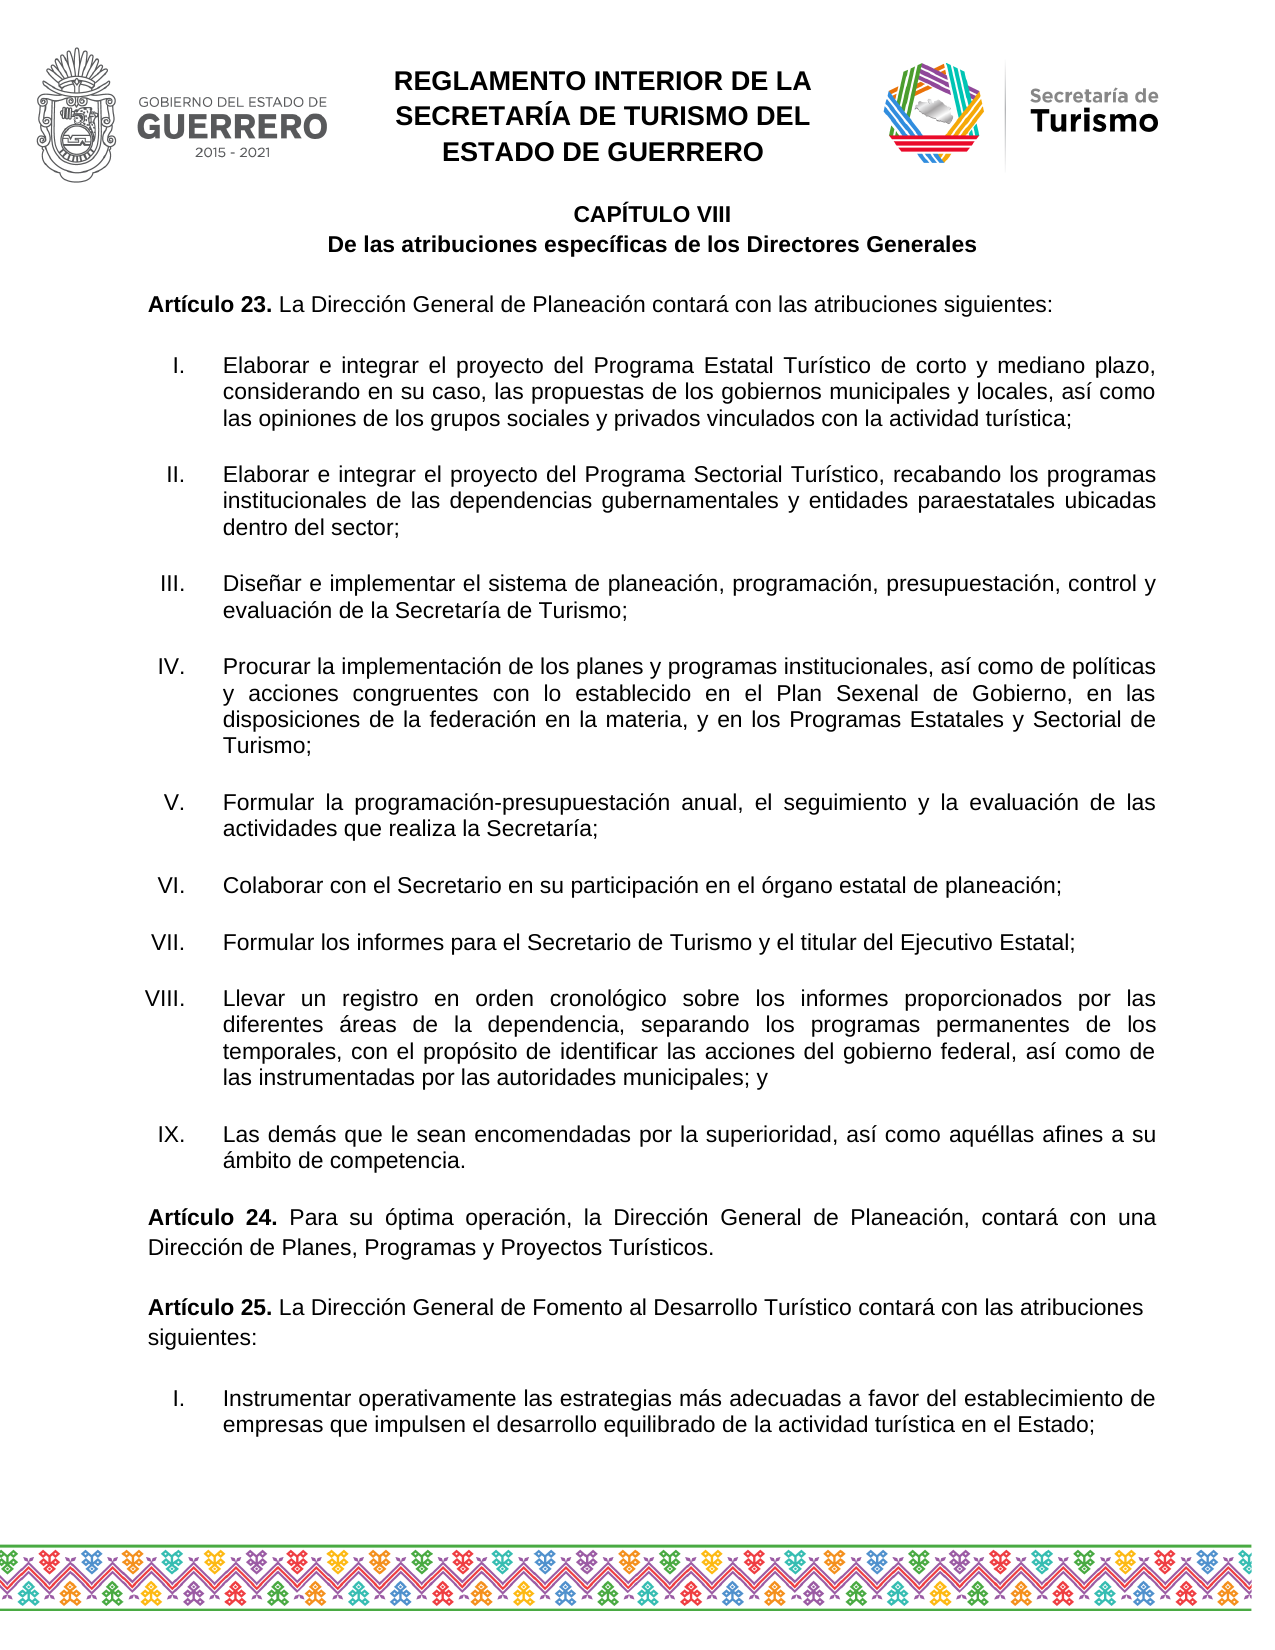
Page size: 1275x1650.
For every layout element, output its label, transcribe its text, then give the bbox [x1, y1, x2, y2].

text De las atribuciones específicas de los Directores Generales [148, 231, 1157, 257]
list Procurar la implementación de los planes y programas institucionales, así como de políticas y acciones congruentes con lo establecido en el Plan Sexenal de Gobierno, en las disposiciones de la federación en la materia, y en los Programas Estatales y Sectorial de Turismo; [185, 653, 1157, 759]
text CAPÍTULO VIII [148, 201, 1157, 227]
list Llevar un registro en orden cronológico sobre los informes proporcionados por las diferentes áreas de la dependencia, separando los programas permanentes de los temporales, con el propósito de identificar las acciones del gobierno federal, así como de las instrumentadas por las autoridades municipales; y [185, 985, 1157, 1090]
text Artículo 23. La Dirección General de Planeación contará con las atribuciones siguientes: [148, 291, 1157, 318]
picture [33, 45, 337, 183]
list Las demás que le sean encomendadas por la superioridad, así como aquéllas afines a su ámbito de competencia. [185, 1121, 1157, 1173]
list Instrumentar operativamente las estrategias más adecuadas a favor del establecimiento de empresas que impulsen el desarrollo equilibrado de la actividad turística en el Estado; [185, 1385, 1157, 1437]
text Artículo 24. Para su óptima operación, la Dirección General de Planeación, contará con una Dirección de Planes, Programas y Proyectos Turísticos. [148, 1203, 1157, 1260]
picture [871, 39, 1160, 177]
text Artículo 25. La Dirección General de Fomento al Desarrollo Turístico contará con las atribuciones siguientes: [148, 1294, 1157, 1351]
list Elaborar e integrar el proyecto del Programa Sectorial Turístico, recabando los programas institucionales de las dependencias gubernamentales y entidades paraestatales ubicadas dentro del sector; [185, 461, 1157, 540]
list Formular los informes para el Secretario de Turismo y el titular del Ejecutivo Estatal; [185, 928, 1157, 955]
list Elaborar e integrar el proyecto del Programa Estatal Turístico de corto y mediano plazo, considerando en su caso, las propuestas de los gobiernos municipales y locales, así como las opiniones de los grupos sociales y privados vinculados con la actividad turística; [185, 352, 1157, 431]
picture [0, 1542, 1252, 1613]
list Diseñar e implementar el sistema de planeación, programación, presupuestación, control y evaluación de la Secretaría de Turismo; [185, 570, 1157, 623]
list Colaborar con el Secretario en su participación en el órgano estatal de planeación; [185, 872, 1157, 898]
list Formular la programación-presupuestación anual, el seguimiento y la evaluación de las actividades que realiza la Secretaría; [185, 789, 1157, 842]
